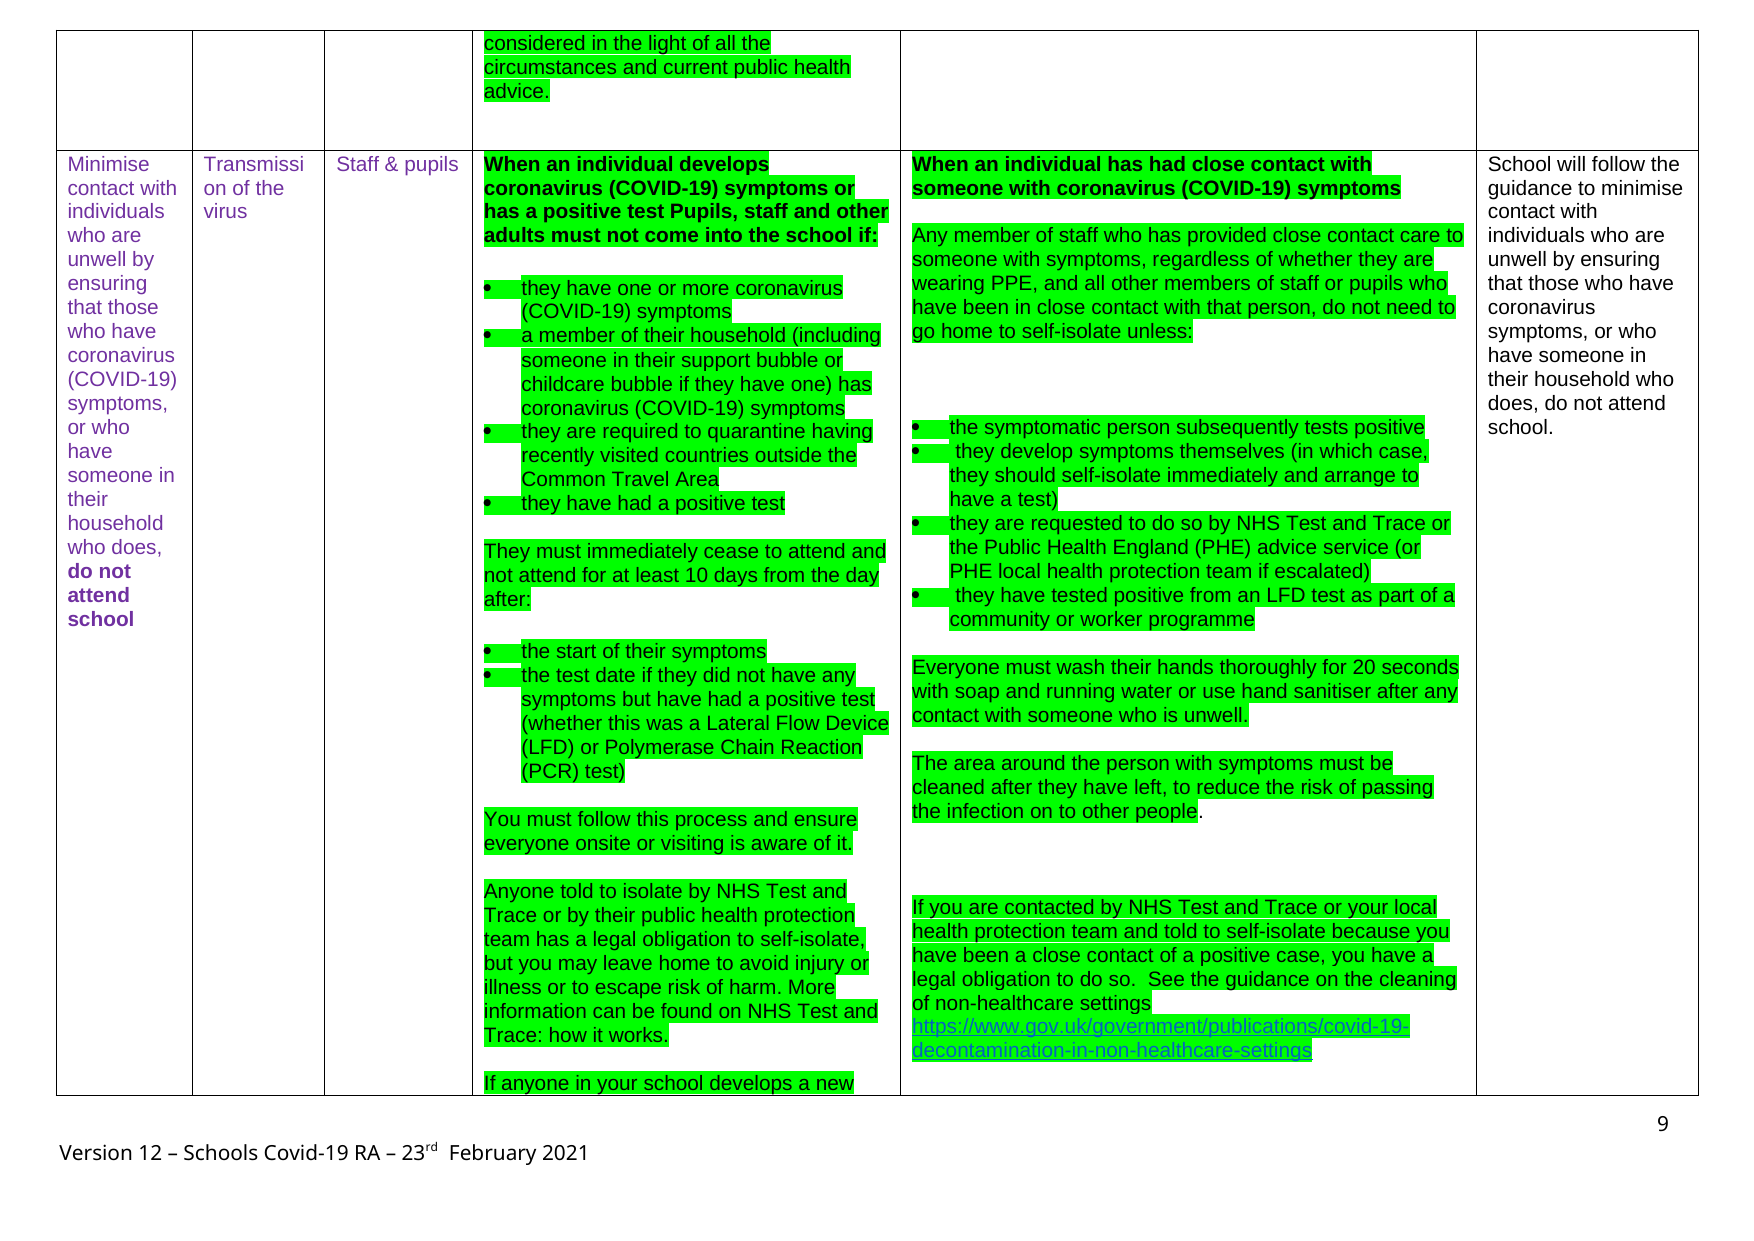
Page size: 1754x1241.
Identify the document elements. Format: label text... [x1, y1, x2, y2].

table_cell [1477, 31, 1698, 150]
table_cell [57, 31, 192, 150]
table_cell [473, 151, 900, 1094]
table_cell [325, 31, 472, 150]
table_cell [1477, 151, 1698, 1094]
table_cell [193, 151, 324, 1094]
table_cell [901, 31, 1476, 150]
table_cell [473, 31, 900, 150]
table_cell [193, 31, 324, 150]
table_cell Staff & pupils [325, 151, 472, 1094]
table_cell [57, 151, 192, 1094]
